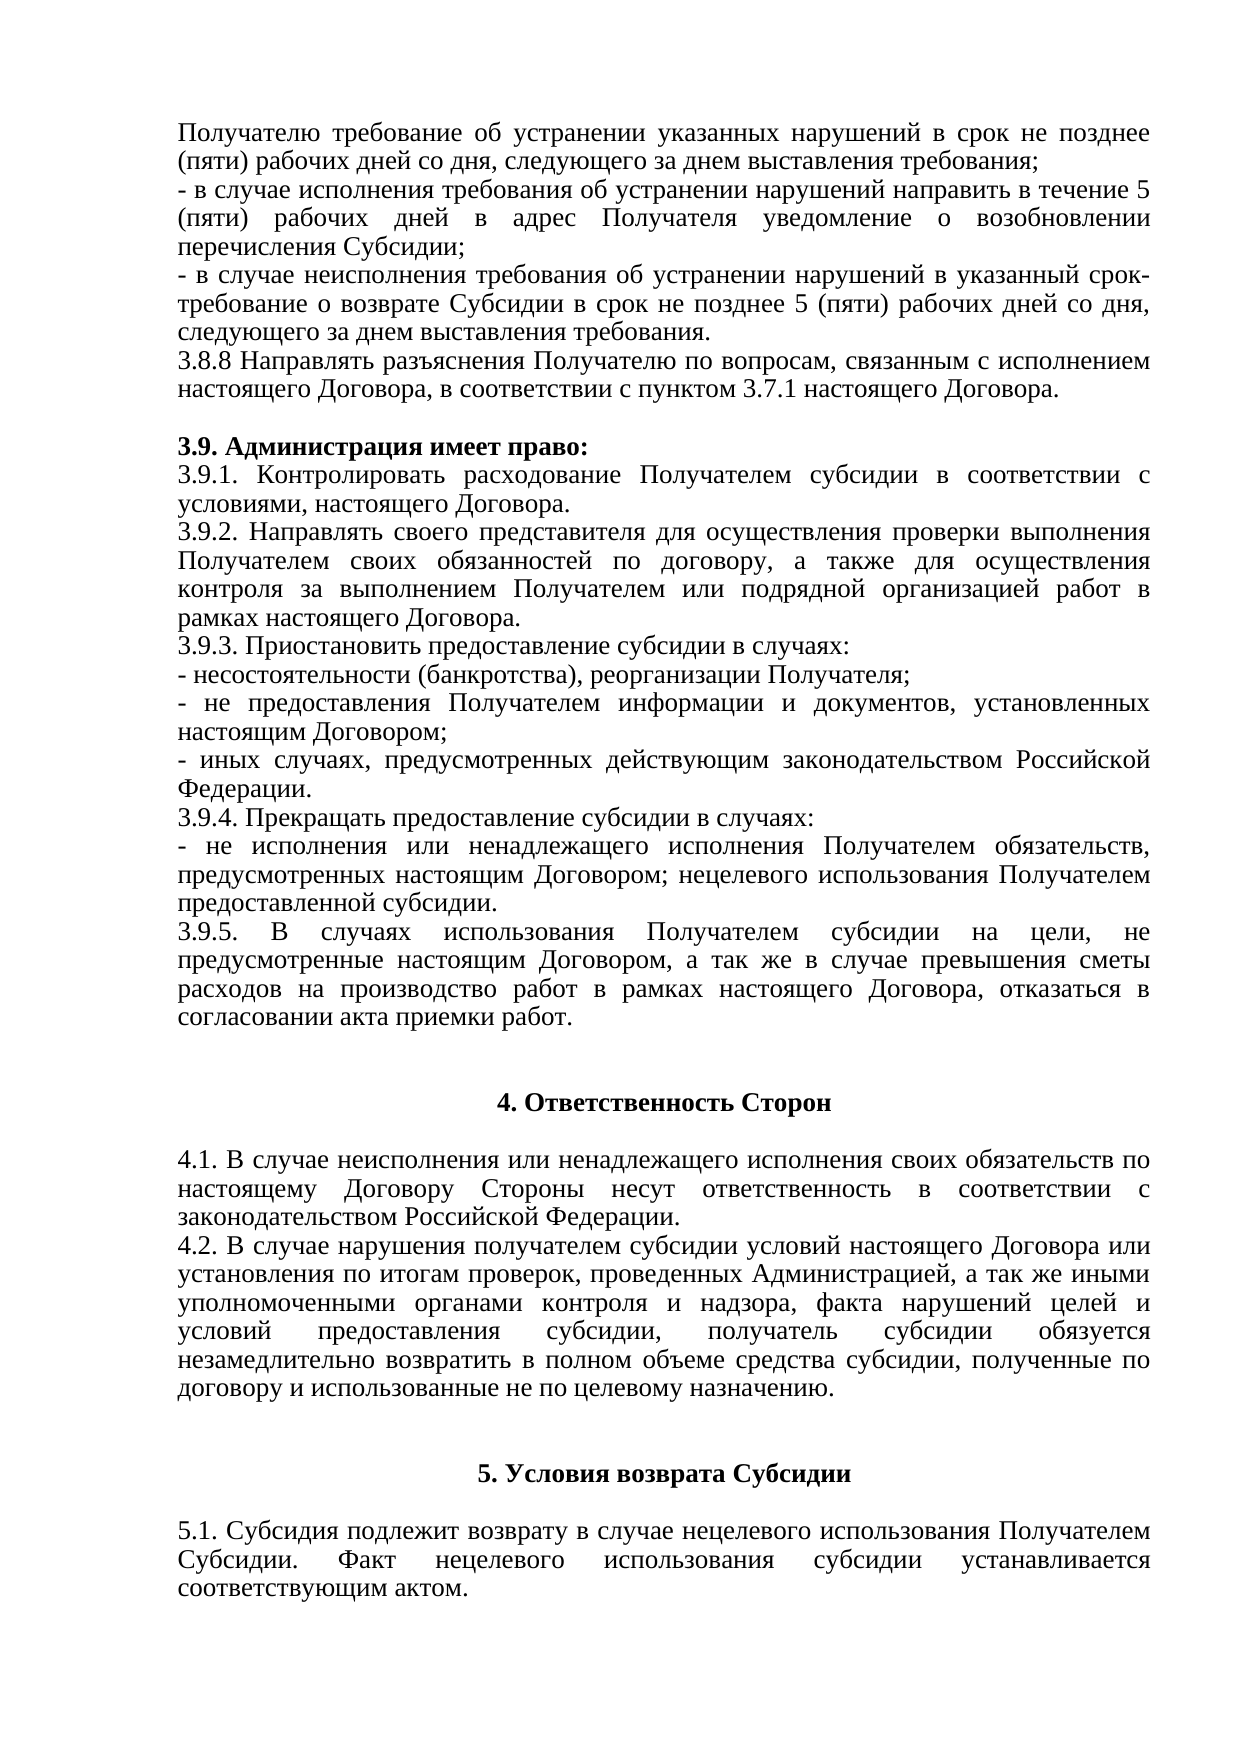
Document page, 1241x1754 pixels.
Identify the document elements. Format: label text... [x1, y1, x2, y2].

text - несостоятельности (банкротства), реорганизации Получателя; [177, 660, 1152, 689]
text 3.8.8 Направлять разъяснения Получателю по вопросам, связанным с исполнением настоящего Договора, в соответствии с пунктом 3.7.1 настоящего Договора. [177, 346, 1152, 403]
text 5. Условия возврата Субсидии [177, 1459, 1152, 1488]
text 4. Ответственность Сторон [177, 1088, 1152, 1117]
text 3.9.1. Контролировать расходование Получателем субсидии в соответствии с условиями, настоящего Договора. [177, 461, 1152, 518]
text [177, 118, 1152, 175]
text - в случае исполнения требования об устранении нарушений направить в течение 5 (пяти) рабочих дней в адрес Получателя уведомление о возобновлении перечисления Субсидии; [177, 175, 1152, 261]
text 4.1. В случае неисполнения или ненадлежащего исполнения своих обязательств по настоящему Договору Стороны несут ответственность в соответствии с законодательством Российской Федерации. [177, 1146, 1152, 1231]
text 4.2. В случае нарушения получателем субсидии условий настоящего Договора или установления по итогам проверок, проведенных Администрацией, а так же иными уполномоченными органами контроля и надзора, факта нарушений целей и условий предоставления субсидии, получатель субсидии обязуется незамедлительно возвратить в полном объеме средства субсидии, полученные по договору и использованные не по целевому назначению. [177, 1231, 1152, 1402]
text 3.9.2. Направлять своего представителя для осуществления проверки выполнения Получателем своих обязанностей по договору, а также для осуществления контроля за выполнением Получателем или подрядной организацией работ в рамках настоящего Договора. [177, 518, 1152, 632]
text - не предоставления Получателем информации и документов, установленных настоящим Договором; [177, 689, 1152, 746]
text - в случае неисполнения требования об устранении нарушений в указанный срок- требование о возврате Субсидии в срок не позднее 5 (пяти) рабочих дней со дня, следующего за днем выставления требования. [177, 261, 1152, 346]
text 3.9. Администрация имеет право: [177, 432, 1152, 461]
text 3.9.3. Приостановить предоставление субсидии в случаях: [177, 632, 1152, 660]
text - не исполнения или ненадлежащего исполнения Получателем обязательств, предусмотренных настоящим Договором; нецелевого использования Получателем предоставленной субсидии. [177, 832, 1152, 917]
text 5.1. Субсидия подлежит возврату в случае нецелевого использования Получателем Субсидии. Факт нецелевого использования субсидии устанавливается соответствующим актом. [177, 1517, 1152, 1602]
text 3.9.5. В случаях использования Получателем субсидии на цели, не предусмотренные настоящим Договором, а так же в случае превышения сметы расходов на производство работ в рамках настоящего Договора, отказаться в согласовании акта приемки работ. [177, 917, 1152, 1031]
text - иных случаях, предусмотренных действующим законодательством Российской Федерации. [177, 746, 1152, 803]
text 3.9.4. Прекращать предоставление субсидии в случаях: [177, 803, 1152, 832]
